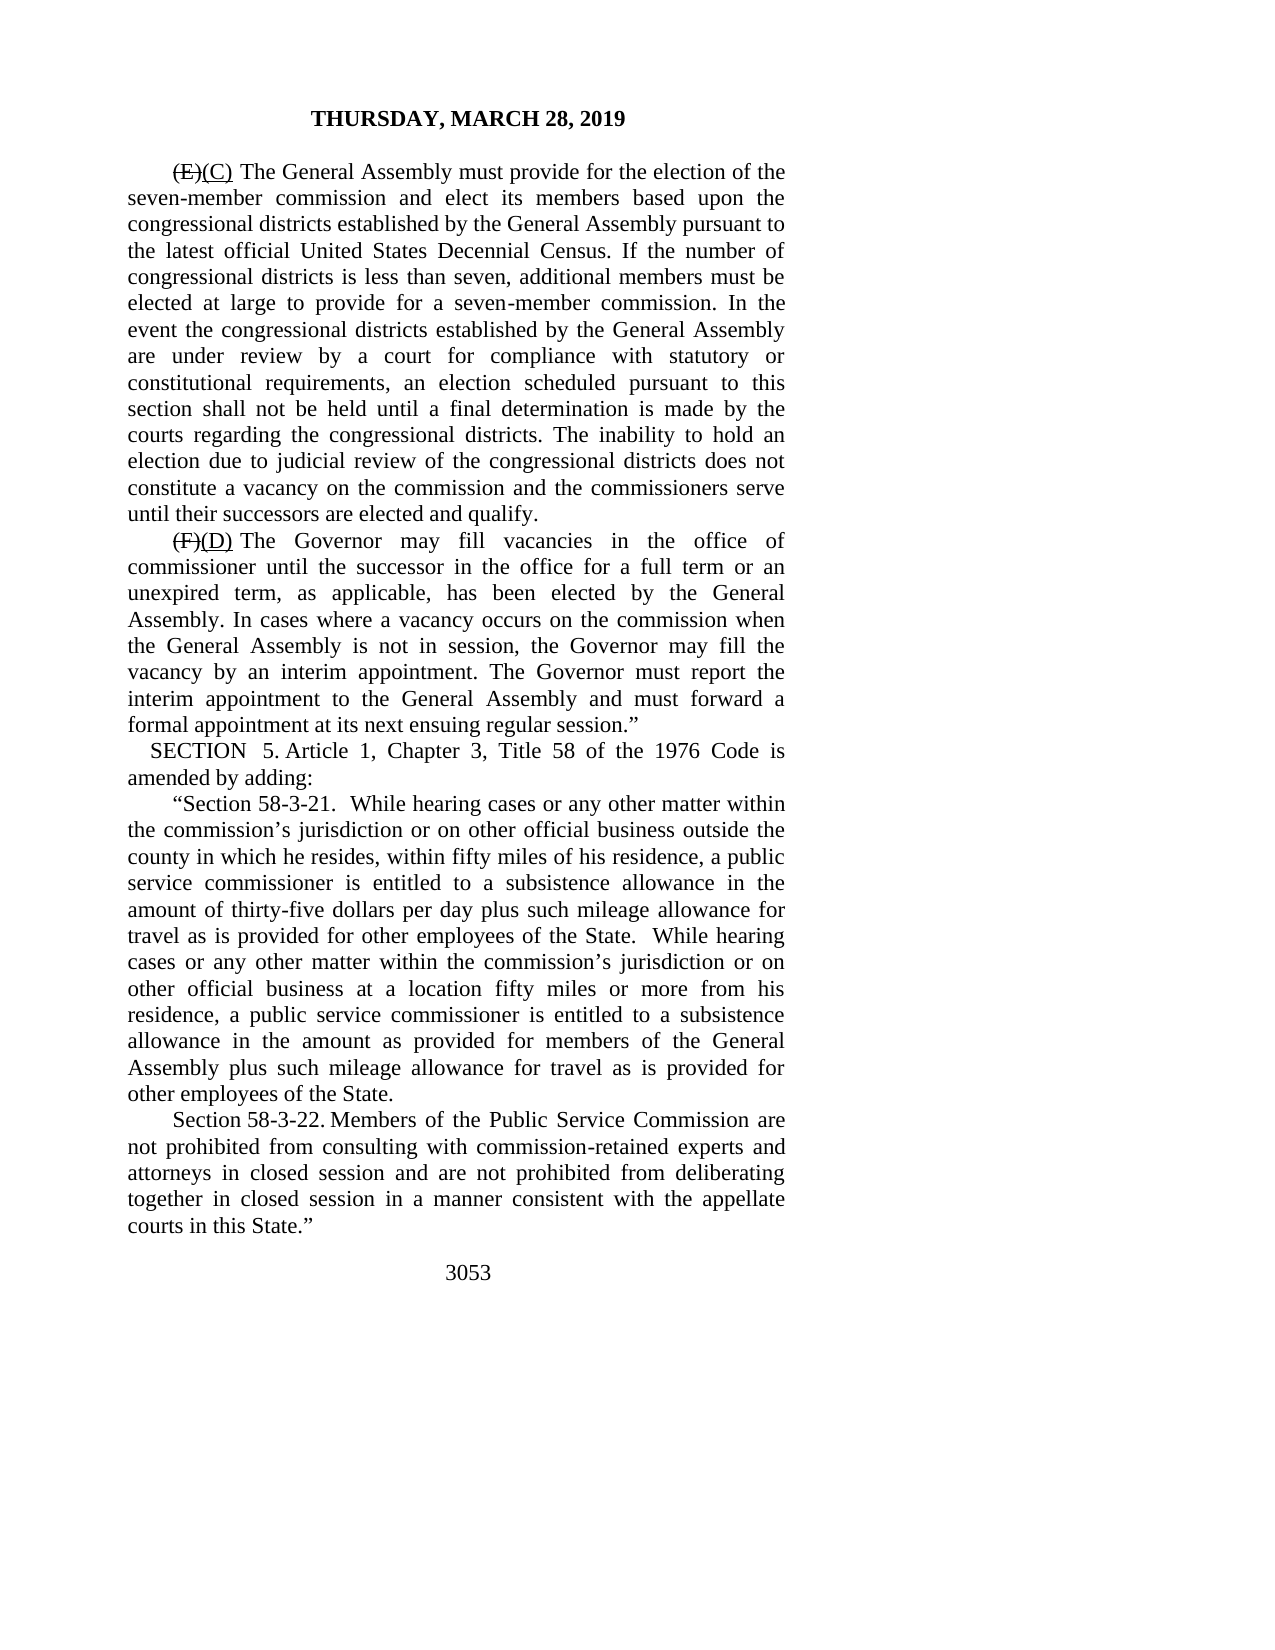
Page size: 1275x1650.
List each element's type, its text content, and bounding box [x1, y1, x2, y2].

text Section 58-3-22. Members of the Public Service Commission are not prohibited from consulting with commission-retained experts and attorneys in closed session and are not prohibited from deliberating together in closed session in a manner consistent with the appellate courts in this State.” [127, 1106, 786, 1238]
text “Section 58-3-21. While hearing cases or any other matter within the commission’s jurisdiction or on other official business outside the county in which he resides, within fifty miles of his residence, a public service commissioner is entitled to a subsistence allowance in the amount of thirty-five dollars per day plus such mileage allowance for travel as is provided for other employees of the State. While hearing cases or any other matter within the commission’s jurisdiction or on other official business at a location fifty miles or more from his residence, a public service commissioner is entitled to a subsistence allowance in the amount as provided for members of the General Assembly plus such mileage allowance for travel as is provided for other employees of the State. [127, 790, 786, 1106]
text (E)(C) The General Assembly must provide for the election of the seven-member commission and elect its members based upon the congressional districts established by the General Assembly pursuant to the latest official United States Decennial Census. If the number of congressional districts is less than seven, additional members must be elected at large to provide for a seven-member commission. In the event the congressional districts established by the General Assembly are under review by a court for compliance with statutory or constitutional requirements, an election scheduled pursuant to this section shall not be held until a final determination is made by the courts regarding the congressional districts. The inability to hold an election due to judicial review of the congressional districts does not constitute a vacancy on the commission and the commissioners serve until their successors are elected and qualify. [127, 158, 786, 527]
text SECTION 5. Article 1, Chapter 3, Title 58 of the 1976 Code is amended by adding: [127, 737, 786, 790]
text (F)(D) The Governor may fill vacancies in the office of commissioner until the successor in the office for a full term or an unexpired term, as applicable, has been elected by the General Assembly. In cases where a vacancy occurs on the commission when the General Assembly is not in session, the Governor may fill the vacancy by an interim appointment. The Governor must report the interim appointment to the General Assembly and must forward a formal appointment at its next ensuing regular session.” [127, 527, 786, 737]
